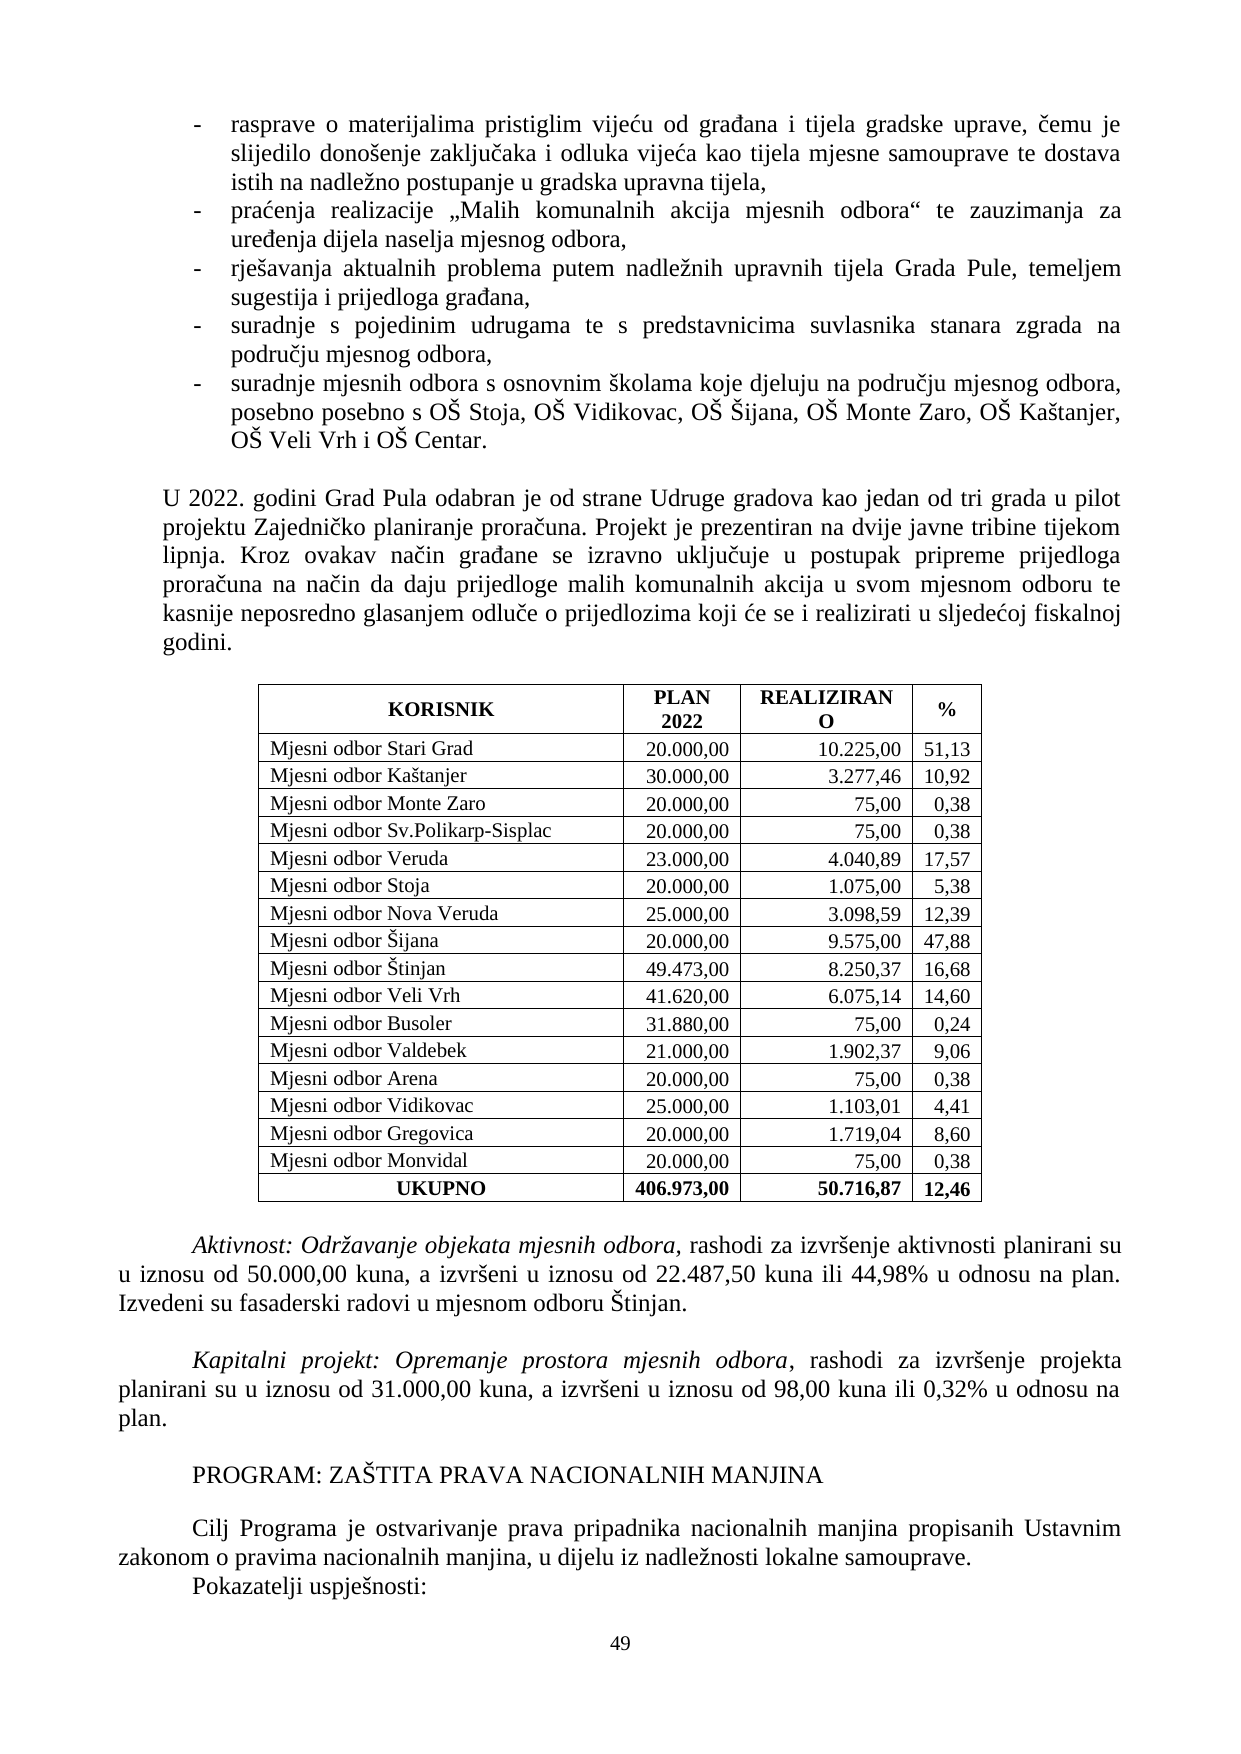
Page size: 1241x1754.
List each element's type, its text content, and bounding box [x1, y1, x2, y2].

table_header KORISNIK [259, 685, 623, 733]
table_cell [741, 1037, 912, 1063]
table_cell 4.040,89 [741, 844, 912, 871]
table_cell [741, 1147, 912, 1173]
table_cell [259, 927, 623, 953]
table_header REALIZIRANO [741, 685, 912, 733]
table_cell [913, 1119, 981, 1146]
table_header % [913, 685, 981, 733]
list rasprave o materijalima pristiglim vijeću od građana i tijela gradske uprave, čemu je slijedilo donošenje zaključaka i odluka vijeća kao tijela mjesne samouprave te dostava istih na nadležno postupanje u gradska upravna tijela, [193, 109, 1122, 195]
table_cell 75,00 [741, 789, 912, 816]
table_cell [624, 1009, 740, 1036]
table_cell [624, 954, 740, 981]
table_cell 20.000,00 [624, 872, 740, 898]
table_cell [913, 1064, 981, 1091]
table_cell Mjesni odbor Stari Grad [259, 734, 623, 761]
table_cell 0,38 [913, 817, 981, 843]
table_cell 51,13 [913, 734, 981, 761]
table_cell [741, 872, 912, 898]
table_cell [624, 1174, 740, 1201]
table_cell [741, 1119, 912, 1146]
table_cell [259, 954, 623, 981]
list rješavanja aktualnih problema putem nadležnih upravnih tijela Grada Pule, temeljem sugestija i prijedloga građana, [193, 253, 1122, 310]
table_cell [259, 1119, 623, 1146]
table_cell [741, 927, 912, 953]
table_cell 30.000,00 [624, 762, 740, 788]
table_cell 20.000,00 [624, 817, 740, 843]
table_cell Mjesni odbor Stoja [259, 872, 623, 898]
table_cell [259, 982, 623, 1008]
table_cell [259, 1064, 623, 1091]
table_cell Mjesni odbor Veruda [259, 844, 623, 871]
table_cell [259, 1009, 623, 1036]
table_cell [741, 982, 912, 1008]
table_cell 10,92 [913, 762, 981, 788]
table_cell 20.000,00 [624, 734, 740, 761]
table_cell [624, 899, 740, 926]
table_cell 0,38 [913, 789, 981, 816]
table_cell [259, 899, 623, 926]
text U 2022. godini Grad Pula odabran je od strane Udruge gradova kao jedan od tri grada u pilot projektu Zajedničko planiranje proračuna. Projekt je prezentiran na dvije javne tribine tijekom lipnja. Kroz ovakav način građane se izravno uključuje u postupak pripreme prijedloga proračuna na način da daju prijedloge malih komunalnih akcija u svom mjesnom odboru te kasnije neposredno glasanjem odluče o prijedlozima koji će se i realizirati u sljedećoj fiskalnoj godini. [162, 483, 1122, 655]
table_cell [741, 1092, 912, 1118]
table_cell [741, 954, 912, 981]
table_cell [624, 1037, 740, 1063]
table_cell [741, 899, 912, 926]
table_cell Mjesni odbor Kaštanjer [259, 762, 623, 788]
table_cell Mjesni odbor Sv.Polikarp-Sisplac [259, 817, 623, 843]
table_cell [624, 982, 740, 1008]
list praćenja realizacije „Malih komunalnih akcija mjesnih odbora“ te zauzimanja za uređenja dijela naselja mjesnog odbora, [193, 195, 1122, 253]
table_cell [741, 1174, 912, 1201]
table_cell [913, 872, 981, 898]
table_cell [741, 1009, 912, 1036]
text PROGRAM: ZAŠTITA PRAVA NACIONALNIH MANJINA [118, 1461, 1122, 1489]
text Aktivnost: Održavanje objekata mjesnih odbora, rashodi za izvršenje aktivnosti planirani su u iznosu od 50.000,00 kuna, a izvršeni u iznosu od 22.487,50 kuna ili 44,98% u odnosu na plan. Izvedeni su fasaderski radovi u mjesnom odboru Štinjan. [118, 1231, 1122, 1317]
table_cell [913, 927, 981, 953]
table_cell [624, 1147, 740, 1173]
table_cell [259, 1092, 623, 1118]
table_cell 20.000,00 [624, 789, 740, 816]
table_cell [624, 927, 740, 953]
table_cell 17,57 [913, 844, 981, 871]
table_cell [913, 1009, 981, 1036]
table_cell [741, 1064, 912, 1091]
table_cell 10.225,00 [741, 734, 912, 761]
list suradnje s pojedinim udrugama te s predstavnicima suvlasnika stanara zgrada na području mjesnog odbora, [193, 310, 1122, 368]
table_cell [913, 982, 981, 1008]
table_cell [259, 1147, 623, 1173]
table_cell 75,00 [741, 817, 912, 843]
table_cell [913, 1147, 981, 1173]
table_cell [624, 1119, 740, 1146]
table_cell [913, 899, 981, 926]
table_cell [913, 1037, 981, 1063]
table_cell 23.000,00 [624, 844, 740, 871]
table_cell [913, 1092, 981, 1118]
text Kapitalni projekt: Opremanje prostora mjesnih odbora, rashodi za izvršenje projekta planirani su u iznosu od 31.000,00 kuna, a izvršeni u iznosu od 98,00 kuna ili 0,32% u odnosu na plan. [118, 1346, 1122, 1432]
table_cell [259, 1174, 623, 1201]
table_cell Mjesni odbor Monte Zaro [259, 789, 623, 816]
table_header PLAN 2022 [624, 685, 740, 733]
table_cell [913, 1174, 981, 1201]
text Pokazatelji uspješnosti: [118, 1571, 1122, 1599]
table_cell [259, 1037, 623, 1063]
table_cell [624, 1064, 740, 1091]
list suradnje mjesnih odbora s osnovnim školama koje djeluju na području mjesnog odbora, posebno posebno s OŠ Stoja, OŠ Vidikovac, OŠ Šijana, OŠ Monte Zaro, OŠ Kaštanjer, OŠ Veli Vrh i OŠ Centar. [193, 368, 1122, 454]
table_cell 3.277,46 [741, 762, 912, 788]
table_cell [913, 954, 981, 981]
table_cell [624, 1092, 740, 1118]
text Cilj Programa je ostvarivanje prava pripadnika nacionalnih manjina propisanih Ustavnim zakonom o pravima nacionalnih manjina, u dijelu iz nadležnosti lokalne samouprave. [118, 1513, 1122, 1571]
